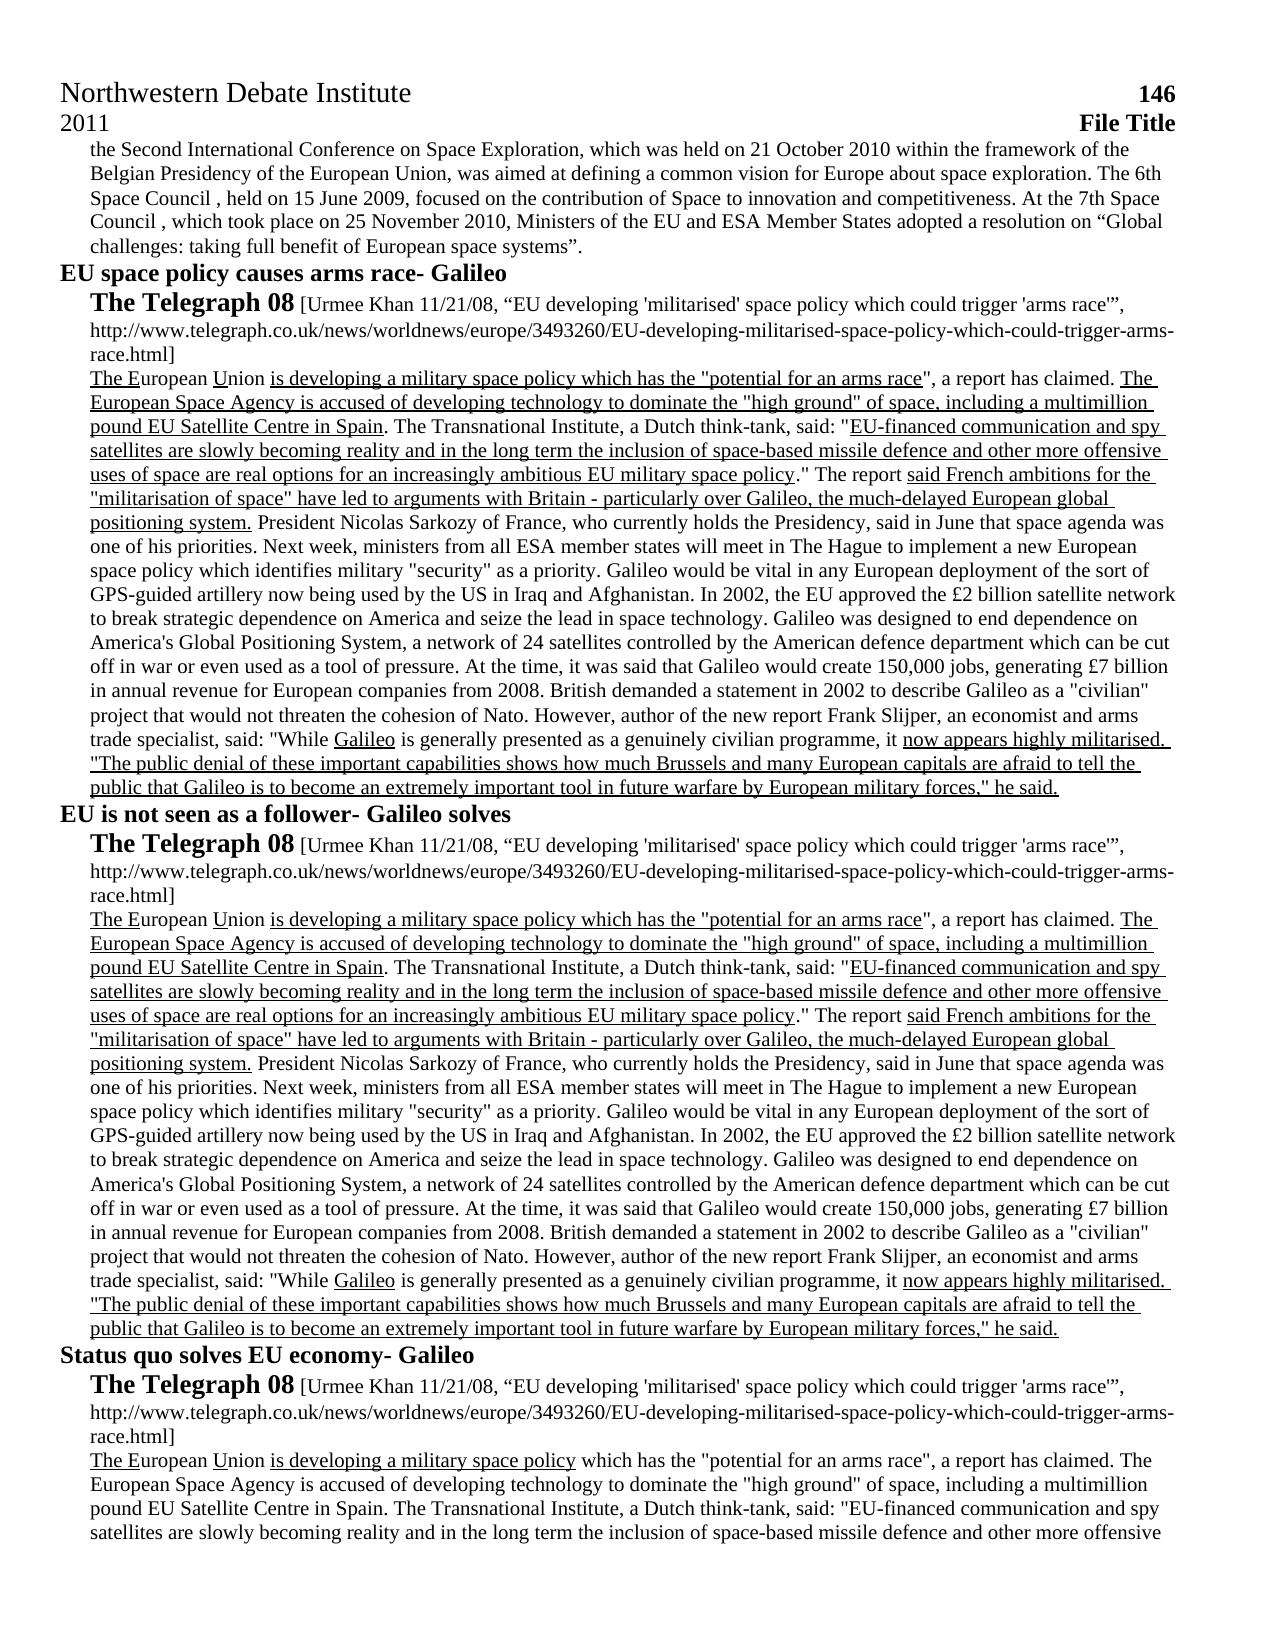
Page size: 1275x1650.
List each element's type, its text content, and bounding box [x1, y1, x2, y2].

subtitle Status quo solves EU economy- Galileo [60, 1340, 1215, 1369]
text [90, 1448, 1185, 1544]
text The Telegraph 08 [Urmee Khan 11/21/08, “EU developing 'militarised' space policy which could trigger 'arms race'”, http://www.telegraph.co.uk/news/worldnews/europe/3493260/EU-developing-militarised-space-policy-which-could-trigger-arms-race.html] [90, 827, 1185, 907]
text The Telegraph 08 [Urmee Khan 11/21/08, “EU developing 'militarised' space policy which could trigger 'arms race'”, http://www.telegraph.co.uk/news/worldnews/europe/3493260/EU-developing-militarised-space-policy-which-could-trigger-arms-race.html] [90, 1369, 1185, 1448]
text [90, 137, 1185, 258]
subtitle EU space policy causes arms race- Galileo [60, 258, 1215, 286]
subtitle EU is not seen as a follower- Galileo solves [60, 799, 1215, 827]
text The Telegraph 08 [Urmee Khan 11/21/08, “EU developing 'militarised' space policy which could trigger 'arms race'”, http://www.telegraph.co.uk/news/worldnews/europe/3493260/EU-developing-militarised-space-policy-which-could-trigger-arms-race.html] [90, 286, 1185, 366]
